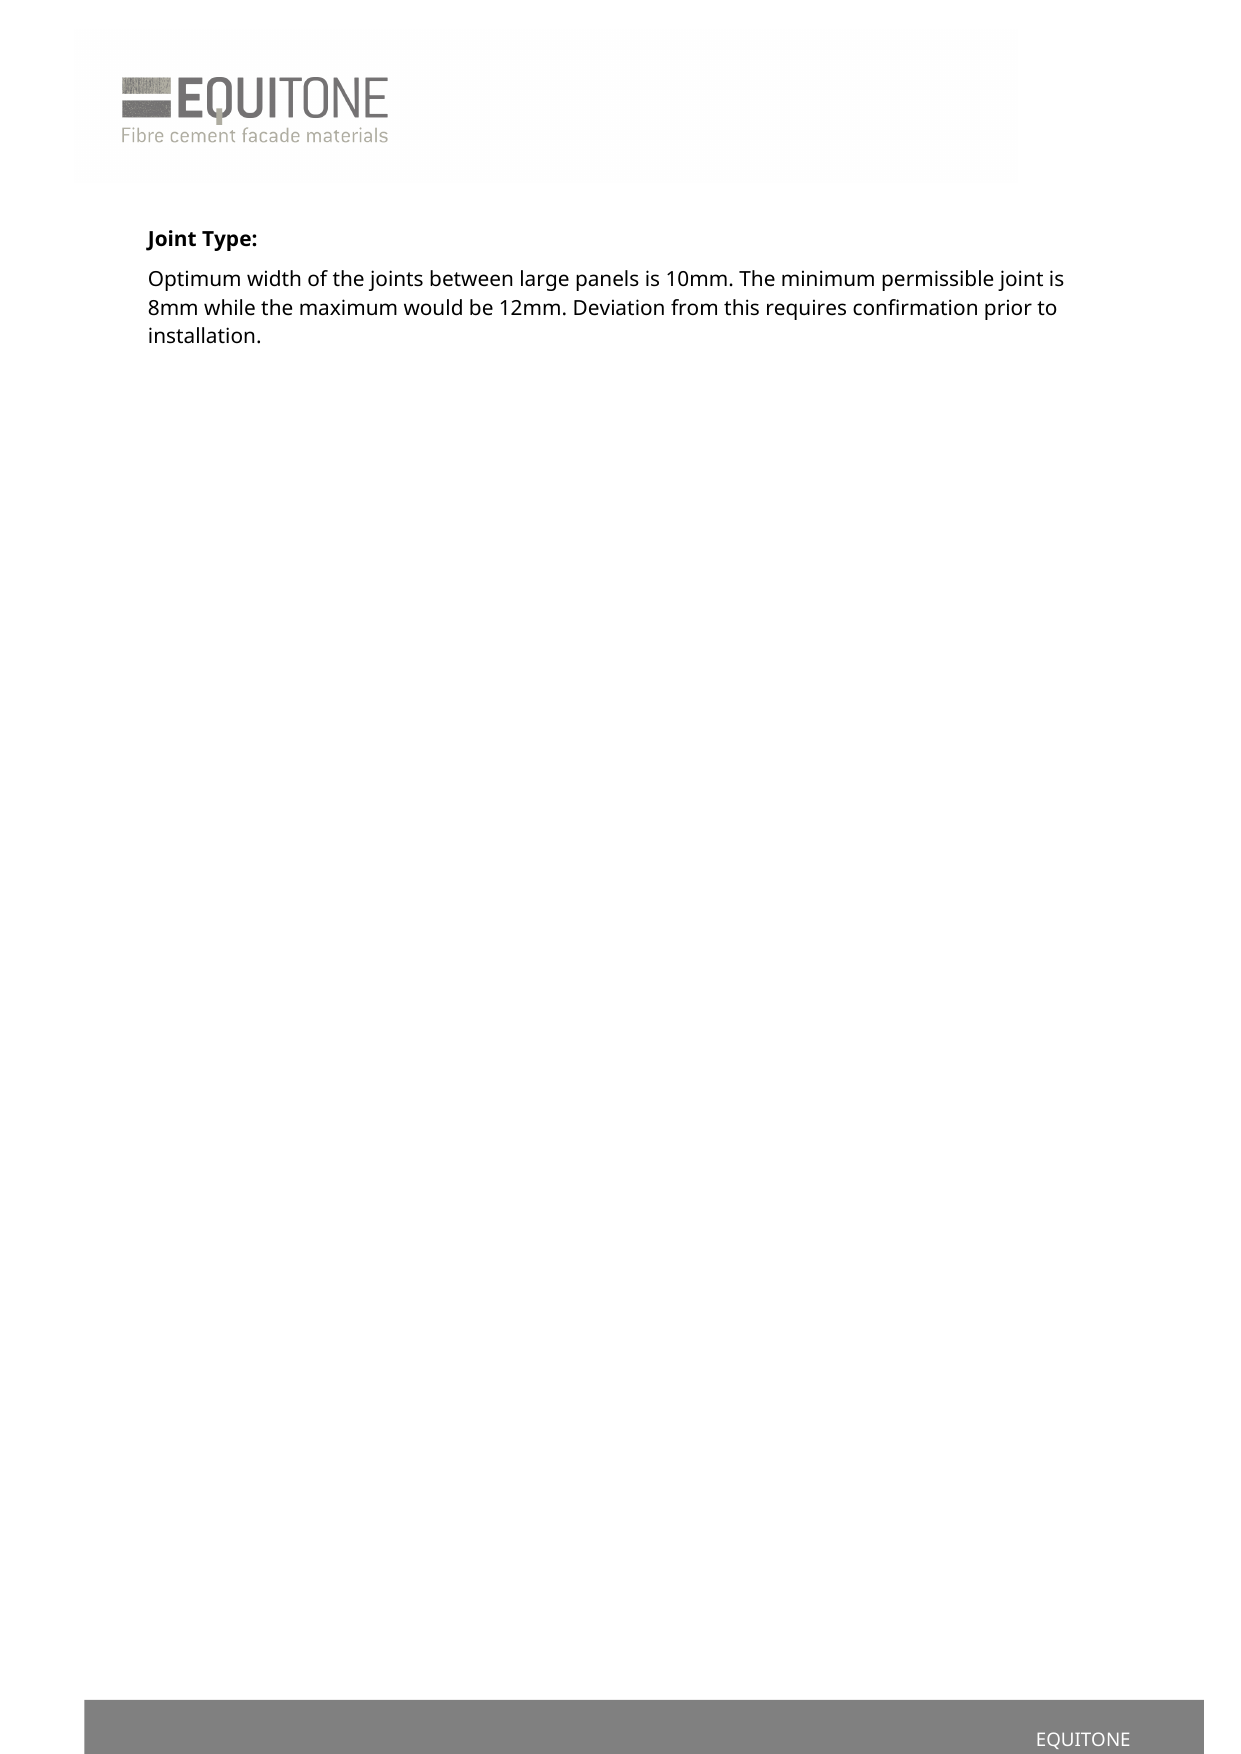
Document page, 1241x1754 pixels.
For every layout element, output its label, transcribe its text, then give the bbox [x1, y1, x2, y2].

picture [73, 29, 1018, 183]
text Joint Type: [148, 224, 1092, 252]
text Optimum width of the joints between large panels is 10mm. The minimum permissible joint is 8mm while the maximum would be 12mm. Deviation from this requires confirmation prior to installation. [148, 264, 1092, 350]
